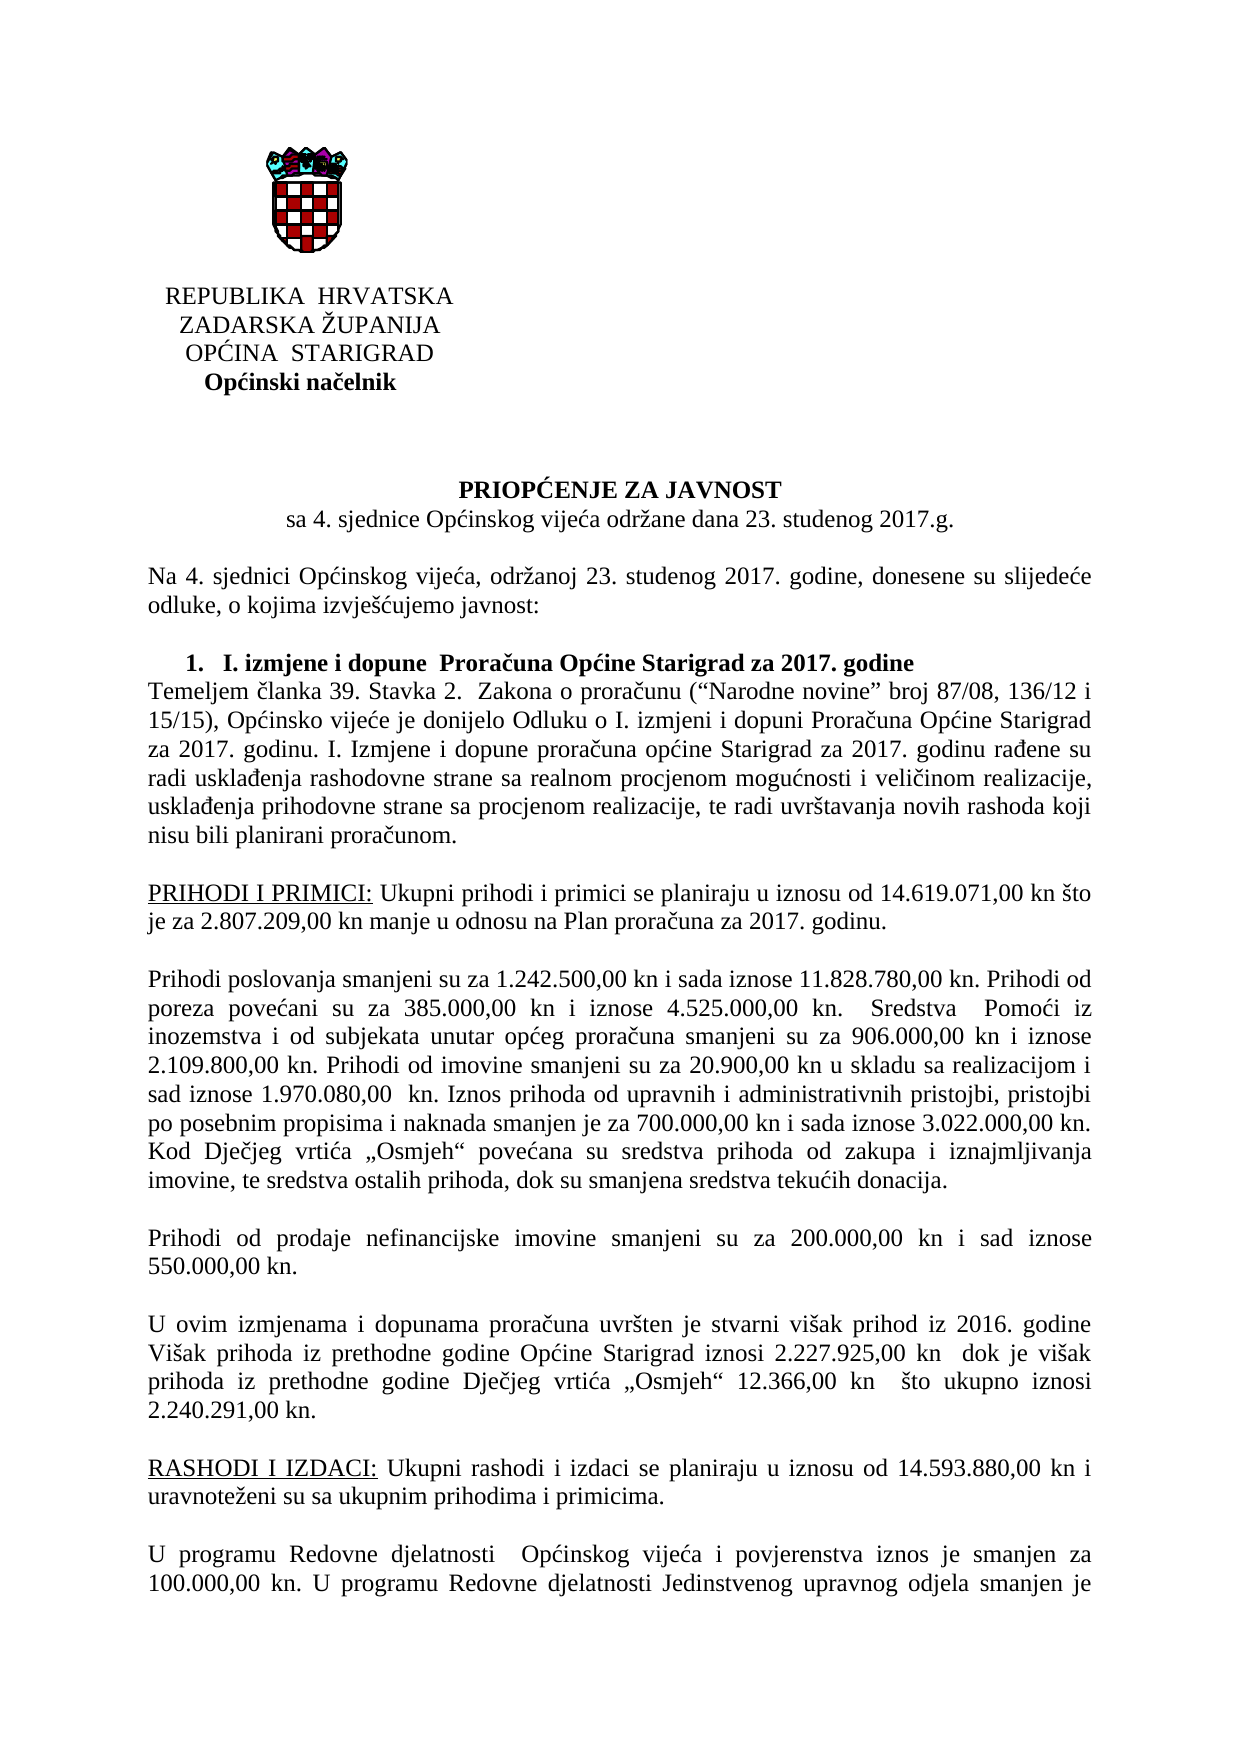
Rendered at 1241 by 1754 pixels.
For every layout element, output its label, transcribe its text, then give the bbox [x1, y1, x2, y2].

text Na 4. sjednici Općinskog vijeća, održanoj 23. studenog 2017. godine, donesene su slijedeće odluke, o kojima izvješćujemo javnost: [148, 561, 1093, 619]
text Prihodi od prodaje nefinancijske imovine smanjeni su za 200.000,00 kn i sad iznose 550.000,00 kn. [148, 1223, 1093, 1280]
text Općinski načelnik [148, 367, 1093, 396]
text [148, 1539, 1093, 1596]
text Prihodi poslovanja smanjeni su za 1.242.500,00 kn i sada iznose 11.828.780,00 kn. Prihodi od poreza povećani su za 385.000,00 kn i iznose 4.525.000,00 kn. Sredstva Pomoći iz inozemstva i od subjekata unutar općeg proračuna smanjeni su za 906.000,00 kn i iznose 2.109.800,00 kn. Prihodi od imovine smanjeni su za 20.900,00 kn u skladu sa realizacijom i sad iznose 1.970.080,00 kn. Iznos prihoda od upravnih i administrativnih pristojbi, pristojbi po posebnim propisima i naknada smanjen je za 700.000,00 kn i sada iznose 3.022.000,00 kn. Kod Dječjeg vrtića „Osmjeh“ povećana su sredstva prihoda od zakupa i iznajmljivanja imovine, te sredstva ostalih prihoda, dok su smanjena sredstva tekućih donacija. [148, 964, 1093, 1194]
text ZADARSKA ŽUPANIJA [148, 310, 1093, 338]
text PRIOPĆENJE ZA JAVNOST [148, 475, 1093, 504]
text REPUBLIKA HRVATSKA [148, 281, 1093, 310]
list I. izmjene i dopune Proračuna Općine Starigrad za 2017. godine [185, 648, 1093, 676]
text U ovim izmjenama i dopunama proračuna uvršten je stvarni višak prihod iz 2016. godine Višak prihoda iz prethodne godine Općine Starigrad iznosi 2.227.925,00 kn dok je višak prihoda iz prethodne godine Dječjeg vrtića „Osmjeh“ 12.366,00 kn što ukupno iznosi 2.240.291,00 kn. [148, 1309, 1093, 1424]
text sa 4. sjednice Općinskog vijeća održane dana 23. studenog 2017.g. [148, 504, 1093, 533]
text Temeljem članka 39. Stavka 2. Zakona o proračunu (“Narodne novine” broj 87/08, 136/12 i 15/15), Općinsko vijeće je donijelo Odluku o I. izmjeni i dopuni Proračuna Općine Starigrad za 2017. godinu. I. Izmjene i dopune proračuna općine Starigrad za 2017. godinu rađene su radi usklađenja rashodovne strane sa realnom procjenom mogućnosti i veličinom realizacije, usklađenja prihodovne strane sa procjenom realizacije, te radi uvrštavanja novih rashoda koji nisu bili planirani proračunom. [148, 676, 1093, 849]
text OPĆINA STARIGRAD [148, 338, 1093, 367]
text RASHODI I IZDACI: Ukupni rashodi i izdaci se planiraju u iznosu od 14.593.880,00 kn i uravnoteženi su sa ukupnim prihodima i primicima. [148, 1453, 1093, 1510]
text PRIHODI I PRIMICI: Ukupni prihodi i primici se planiraju u iznosu od 14.619.071,00 kn što je za 2.807.209,00 kn manje u odnosu na Plan proračuna za 2017. godinu. [148, 878, 1093, 935]
